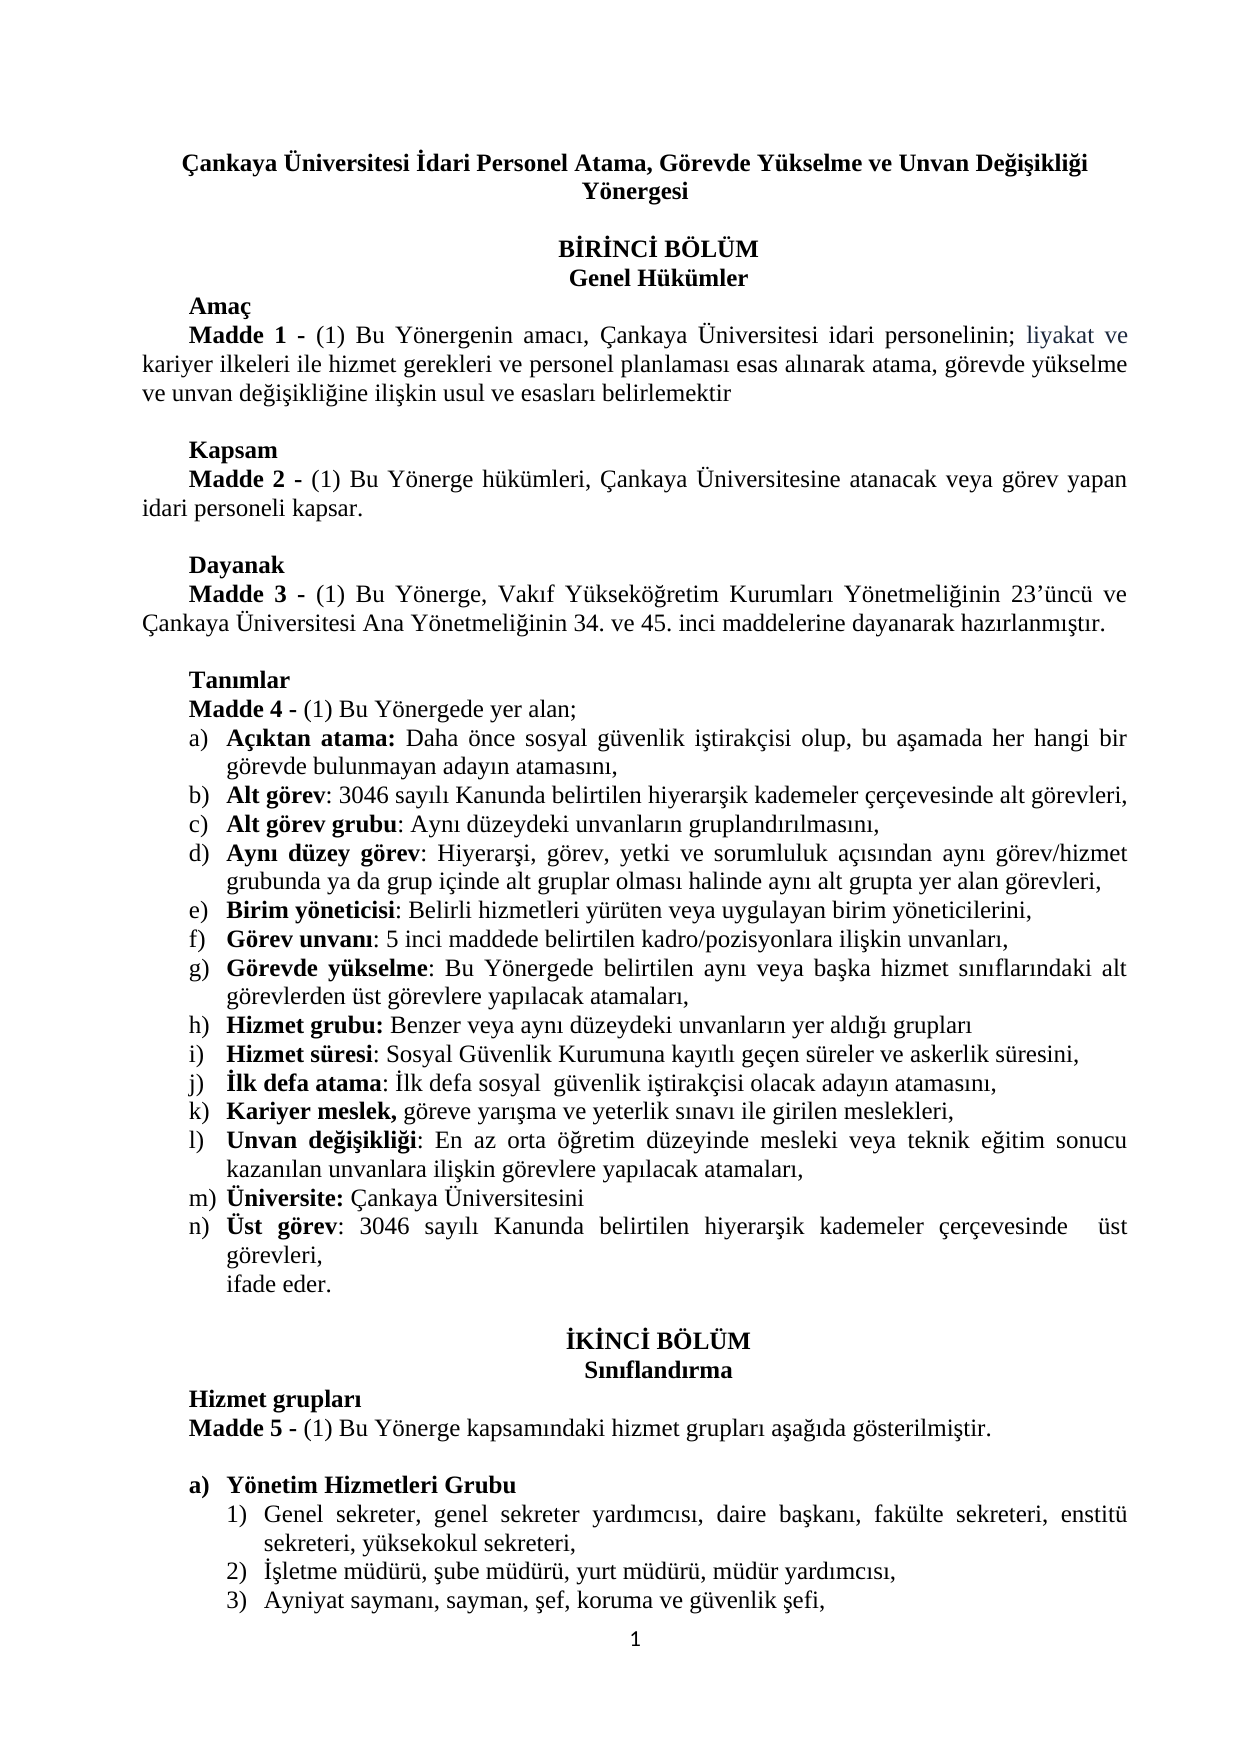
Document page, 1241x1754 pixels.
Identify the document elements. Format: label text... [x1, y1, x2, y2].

text Genel Hükümler [142, 263, 1128, 291]
text Madde 2 - (1) Bu Yönerge hükümleri, Çankaya Üniversitesine atanacak veya görev yapan idari personeli kapsar. [142, 464, 1128, 521]
list Görev unvanı: 5 inci maddede belirtilen kadro/pozisyonlara ilişkin unvanları, [189, 924, 1128, 953]
list Kariyer meslek, göreve yarışma ve yeterlik sınavı ile girilen meslekleri, [189, 1096, 1128, 1125]
list Üst görev: 3046 sayılı Kanunda belirtilen hiyerarşik kademeler çerçevesinde üst görevleri, [189, 1211, 1128, 1269]
text Madde 5 - (1) Bu Yönerge kapsamındaki hizmet grupları aşağıda gösterilmiştir. [142, 1413, 1128, 1441]
list Ayniyat saymanı, sayman, şef, koruma ve güvenlik şefi, [226, 1585, 1128, 1614]
text Sınıflandırma [189, 1355, 1128, 1384]
list ifade eder. [226, 1269, 1128, 1298]
list Birim yöneticisi: Belirli hizmetleri yürüten veya uygulayan birim yöneticilerini, [189, 895, 1128, 924]
list Üniversite: Çankaya Üniversitesini [189, 1183, 1128, 1211]
text Dayanak [142, 550, 1128, 579]
text Madde 4 - (1) Bu Yönergede yer alan; [142, 694, 1128, 723]
text Tanımlar [142, 665, 1128, 694]
list İşletme müdürü, şube müdürü, yurt müdürü, müdür yardımcısı, [226, 1556, 1128, 1585]
list İlk defa atama: İlk defa sosyal güvenlik iştirakçisi olacak adayın atamasını, [189, 1068, 1128, 1096]
text Çankaya Üniversitesi İdari Personel Atama, Görevde Yükselme ve Unvan Değişikliği Yönergesi [142, 148, 1128, 205]
list Görevde yükselme: Bu Yönergede belirtilen aynı veya başka hizmet sınıflarındaki alt görevlerden üst görevlere yapılacak atamaları, [189, 953, 1128, 1010]
text Hizmet grupları [142, 1384, 1128, 1413]
list Alt görev grubu: Aynı düzeydeki unvanların gruplandırılmasını, [189, 809, 1128, 838]
list Aynı düzey görev: Hiyerarşi, görev, yetki ve sorumluluk açısından aynı görev/hizmet grubunda ya da grup içinde alt gruplar olması halinde aynı alt grupta yer alan görevleri, [189, 838, 1128, 895]
text BİRİNCİ BÖLÜM [142, 234, 1128, 263]
list Alt görev: 3046 sayılı Kanunda belirtilen hiyerarşik kademeler çerçevesinde alt görevleri, [189, 780, 1128, 809]
text Madde 1 - (1) Bu Yönergenin amacı, Çankaya Üniversitesi idari personelinin; liyakat ve kariyer ilkeleri ile hizmet gerekleri ve personel planlaması esas alınarak atama, görevde yükselme ve unvan değişikliğine ilişkin usul ve esasları belirlemektir [142, 320, 1128, 406]
list Genel sekreter, genel sekreter yardımcısı, daire başkanı, fakülte sekreteri, enstitü sekreteri, yüksekokul sekreteri, [226, 1499, 1128, 1556]
list Unvan değişikliği: En az orta öğretim düzeyinde mesleki veya teknik eğitim sonucu kazanılan unvanlara ilişkin görevlere yapılacak atamaları, [189, 1125, 1128, 1183]
text İKİNCİ BÖLÜM [189, 1326, 1128, 1355]
text Amaç [142, 291, 1128, 320]
list Açıktan atama: Daha önce sosyal güvenlik iştirakçisi olup, bu aşamada her hangi bir görevde bulunmayan adayın atamasını, [189, 723, 1128, 780]
list Hizmet süresi: Sosyal Güvenlik Kurumuna kayıtlı geçen süreler ve askerlik süresini, [189, 1039, 1128, 1068]
text Madde 3 - (1) Bu Yönerge, Vakıf Yükseköğretim Kurumları Yönetmeliğinin 23’üncü ve Çankaya Üniversitesi Ana Yönetmeliğinin 34. ve 45. inci maddelerine dayanarak hazırlanmıştır. [142, 579, 1128, 636]
list Yönetim Hizmetleri Grubu [189, 1470, 1128, 1499]
list Hizmet grubu: Benzer veya aynı düzeydeki unvanların yer aldığı grupları [189, 1010, 1128, 1039]
text Kapsam [142, 435, 1128, 464]
